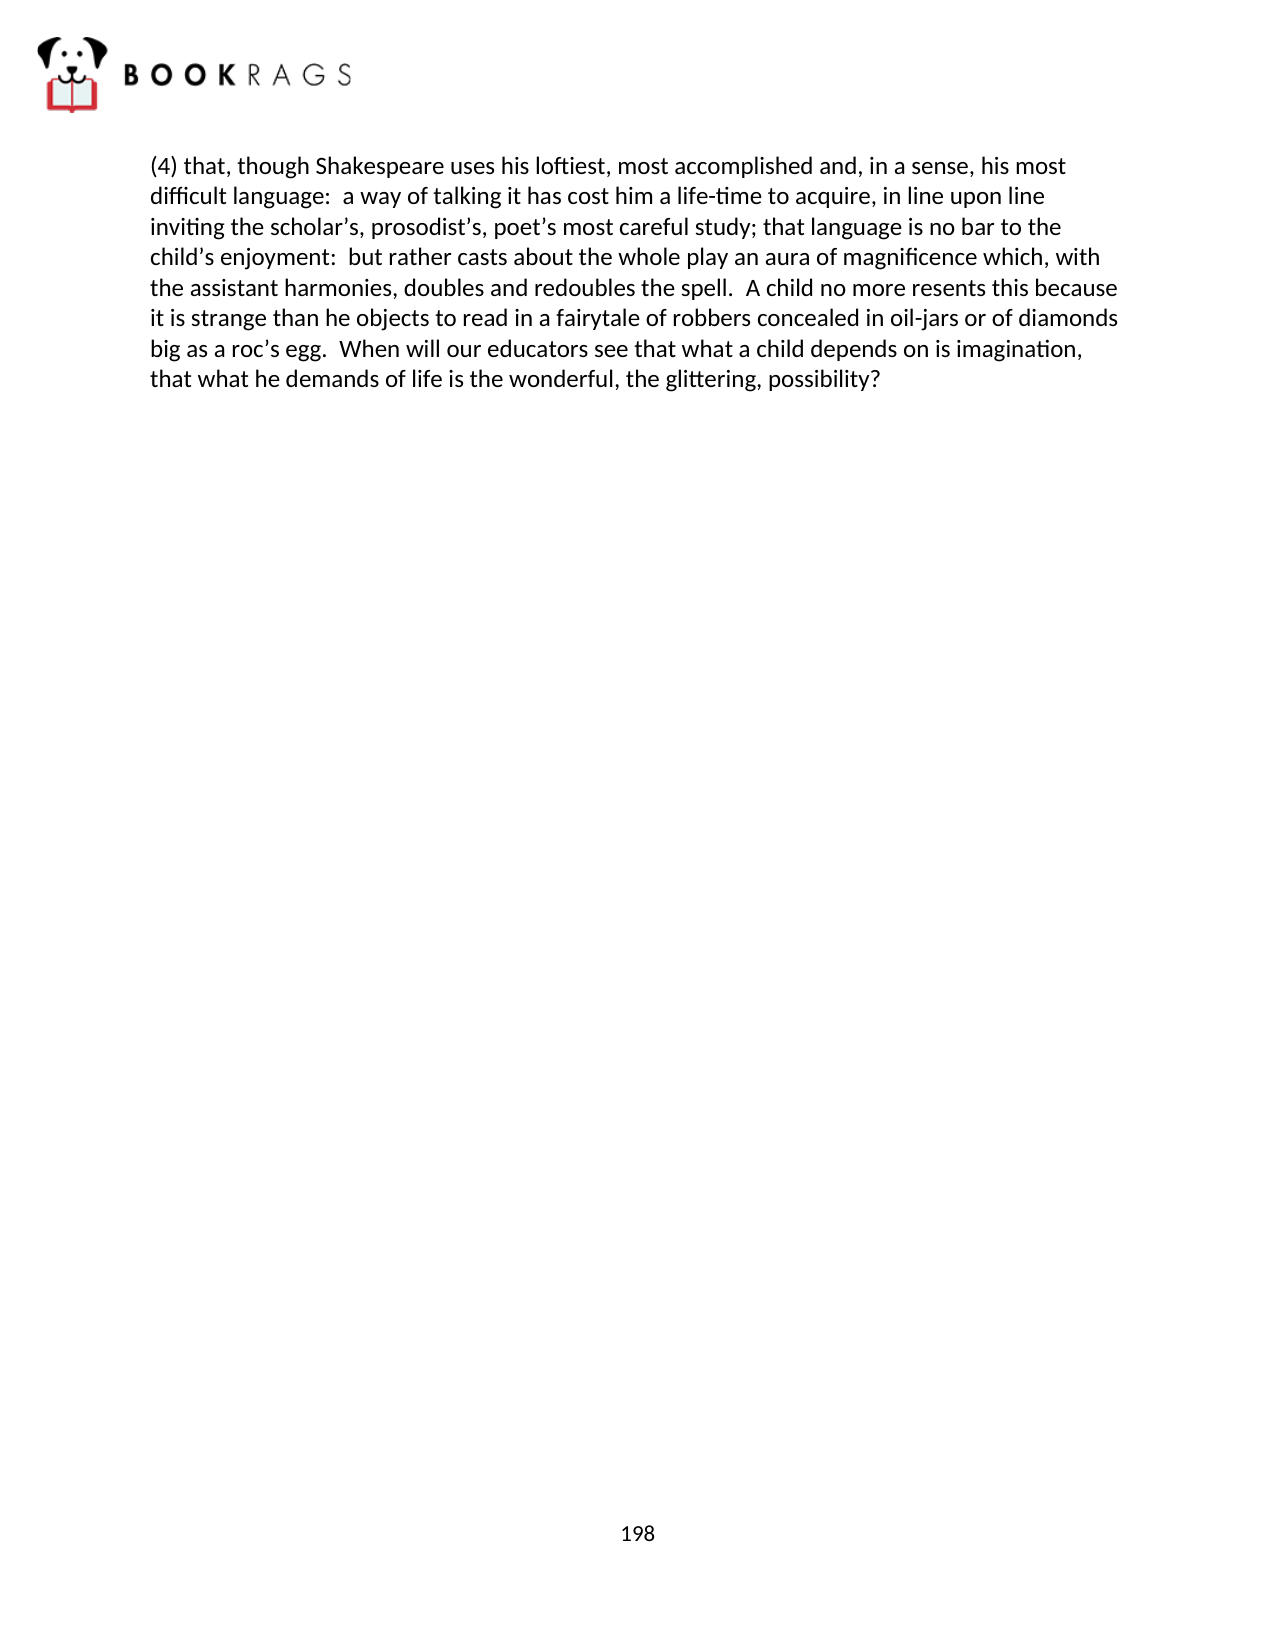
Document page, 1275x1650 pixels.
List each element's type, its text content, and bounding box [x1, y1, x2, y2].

text (4) that, though Shakespeare uses his loftiest, most accomplished and, in a sense, his most difficult language: a way of talking it has cost him a life-time to acquire, in line upon line inviting the scholar’s, prosodist’s, poet’s most careful study; that language is no bar to the child’s enjoyment: but rather casts about the whole play an aura of magnificence which, with the assistant harmonies, doubles and redoubles the spell. A child no more resents this because it is strange than he objects to read in a fairytale of robbers concealed in oil-jars or of diamonds big as a roc’s egg. When will our educators see that what a child depends on is imagination, that what he demands of life is the wonderful, the glittering, possibility? [150, 150, 1125, 394]
picture [37, 37, 351, 113]
